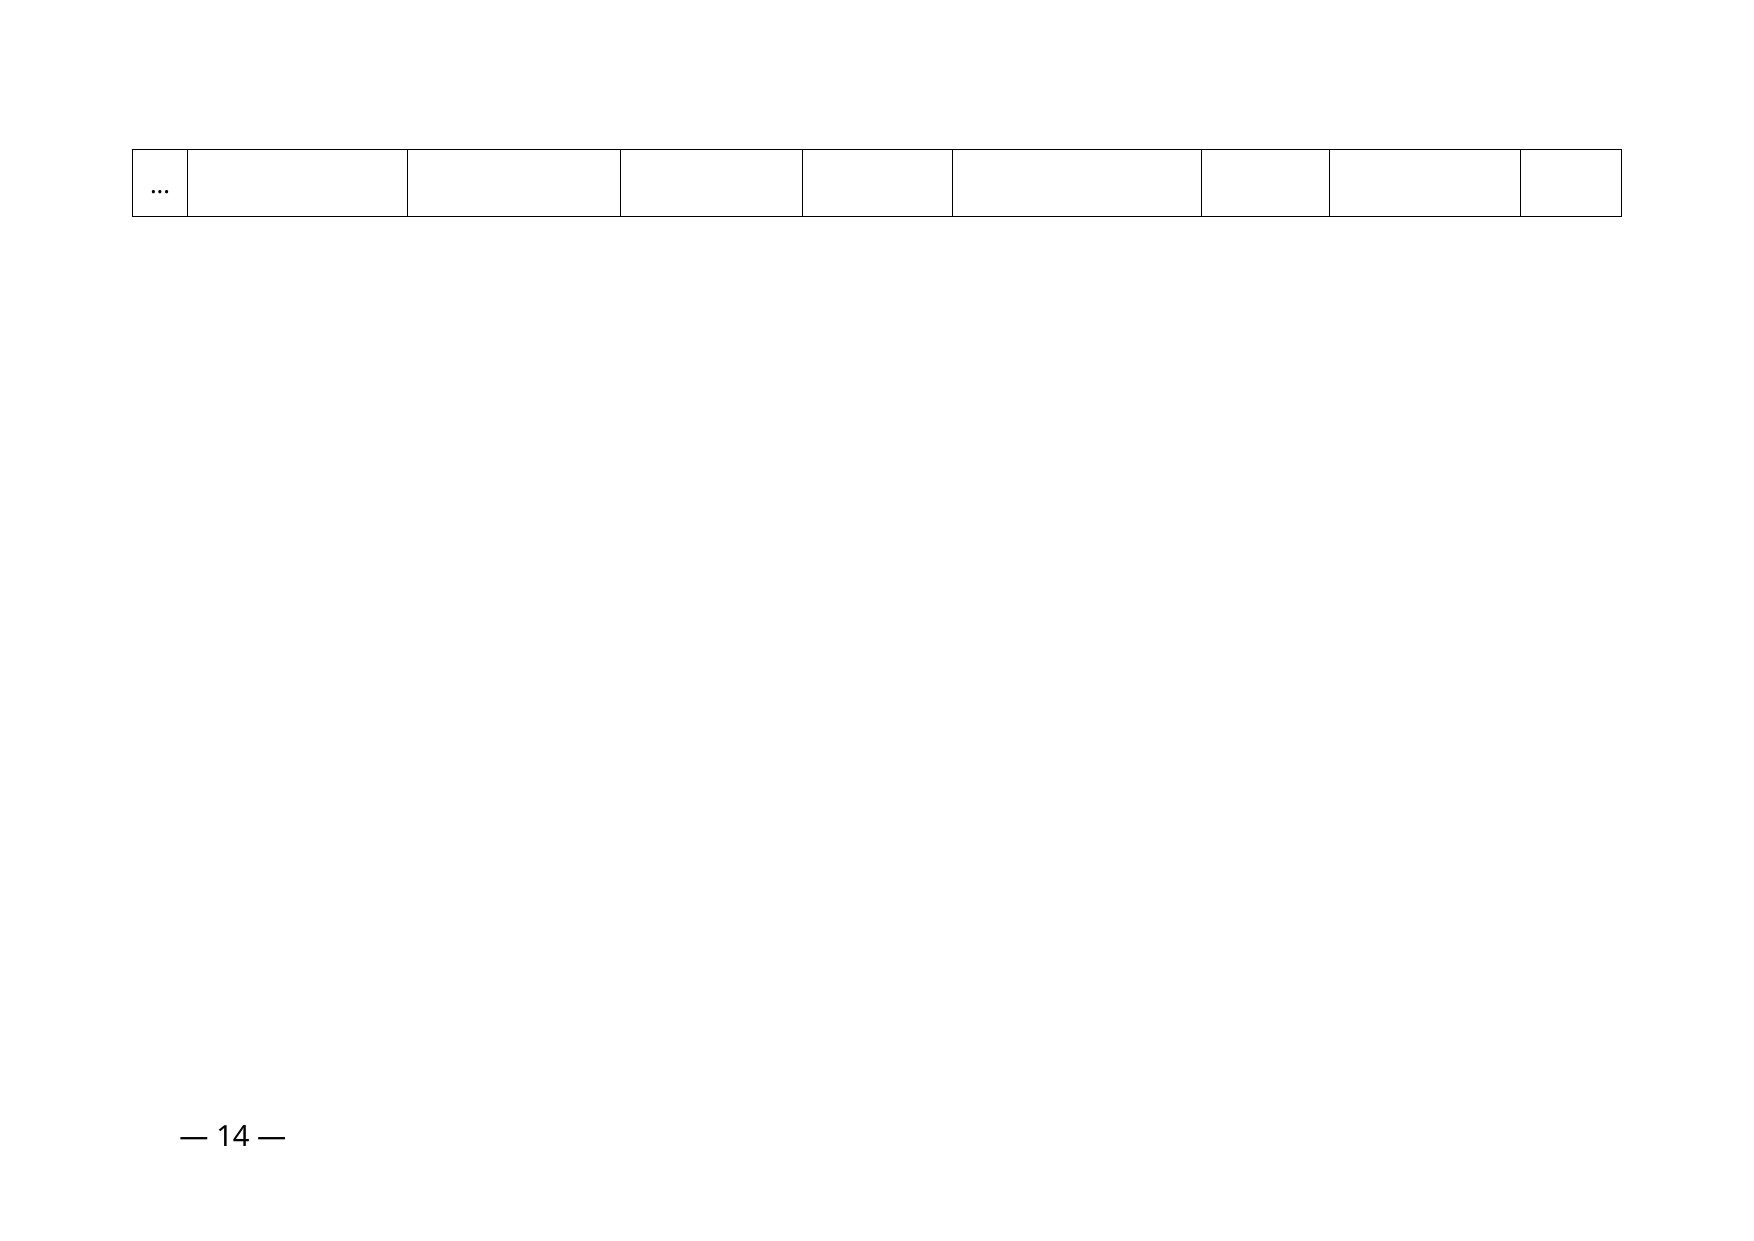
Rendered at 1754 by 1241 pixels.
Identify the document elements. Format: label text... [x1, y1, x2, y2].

table_cell [1521, 150, 1621, 216]
table_cell [803, 150, 952, 216]
table_cell [1202, 150, 1329, 216]
table_cell [621, 150, 802, 216]
table_cell ... [133, 150, 187, 216]
table_cell [188, 150, 407, 216]
table_cell [953, 150, 1201, 216]
table_cell [1330, 150, 1520, 216]
table_cell [408, 150, 620, 216]
